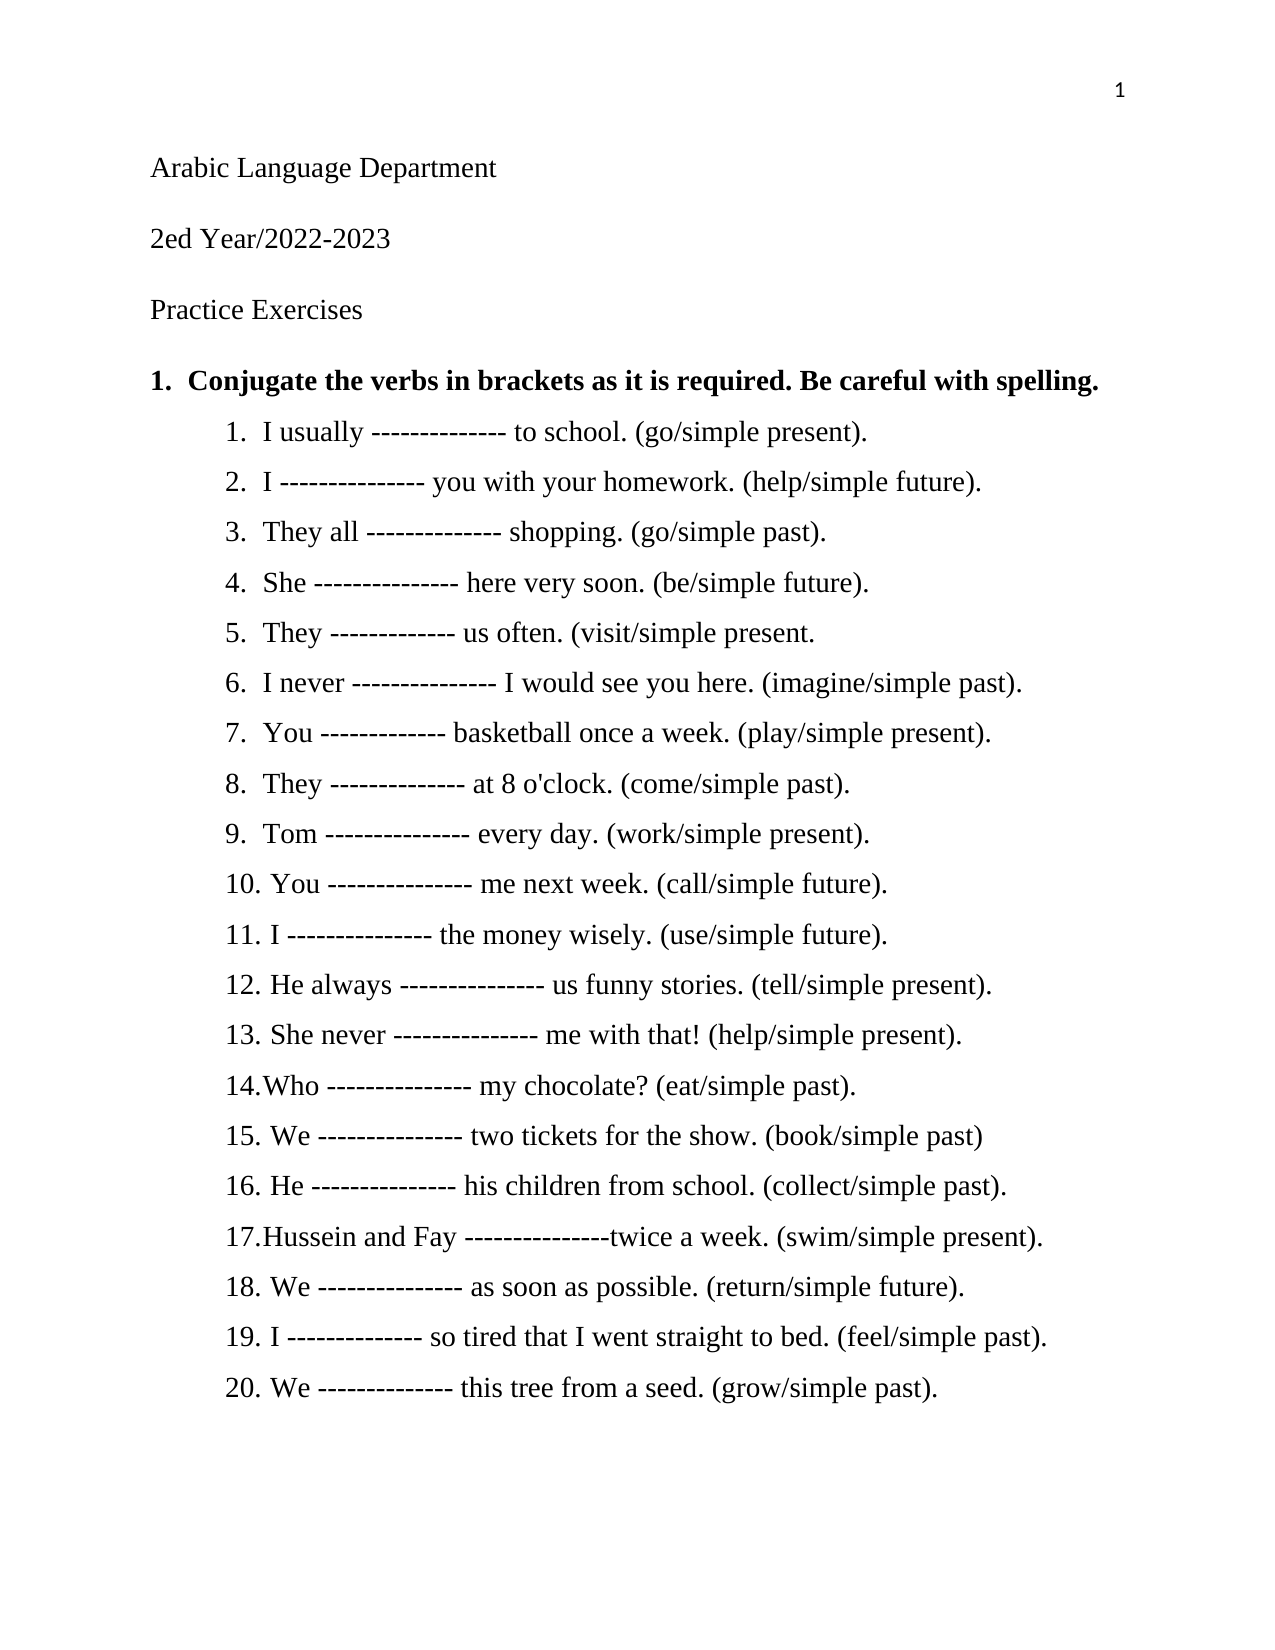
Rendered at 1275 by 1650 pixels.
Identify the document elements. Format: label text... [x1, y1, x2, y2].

list You ------------- basketball once a week. (play/simple present). [225, 716, 1125, 749]
list We --------------- as soon as possible. (return/simple future). [225, 1269, 1125, 1303]
list I -------------- so tired that I went straight to bed. (feel/simple past). [225, 1319, 1125, 1353]
text Practice Exercises [150, 292, 1125, 326]
list I never --------------- I would see you here. (imagine/simple past). [225, 665, 1125, 699]
text Arabic Language Department [150, 150, 1125, 183]
list They -------------- at 8 o'clock. (come/simple past). [225, 766, 1125, 799]
list They all -------------- shopping. (go/simple past). [225, 514, 1125, 548]
list They ------------- us often. (visit/simple present. [225, 615, 1125, 648]
list I --------------- the money wisely. (use/simple future). [225, 917, 1125, 950]
list He always --------------- us funny stories. (tell/simple present). [225, 967, 1125, 1001]
list Tom --------------- every day. (work/simple present). [225, 816, 1125, 850]
list I usually -------------- to school. (go/simple present). [225, 414, 1125, 447]
list Conjugate the verbs in brackets as it is required. Be careful with spelling. [150, 363, 1125, 397]
list We -------------- this tree from a seed. (grow/simple past). [225, 1370, 1125, 1403]
list We --------------- two tickets for the show. (book/simple past) [225, 1118, 1125, 1152]
text 2ed Year/2022-2023 [150, 221, 1125, 255]
list Hussein and Fay ---------------twice a week. (swim/simple present). [225, 1219, 1125, 1252]
list Who --------------- my chocolate? (eat/simple past). [225, 1068, 1125, 1101]
list She never --------------- me with that! (help/simple present). [225, 1017, 1125, 1051]
list You --------------- me next week. (call/simple future). [225, 867, 1125, 900]
list He --------------- his children from school. (collect/simple past). [225, 1168, 1125, 1202]
list She --------------- here very soon. (be/simple future). [225, 565, 1125, 598]
list I --------------- you with your homework. (help/simple future). [225, 464, 1125, 498]
